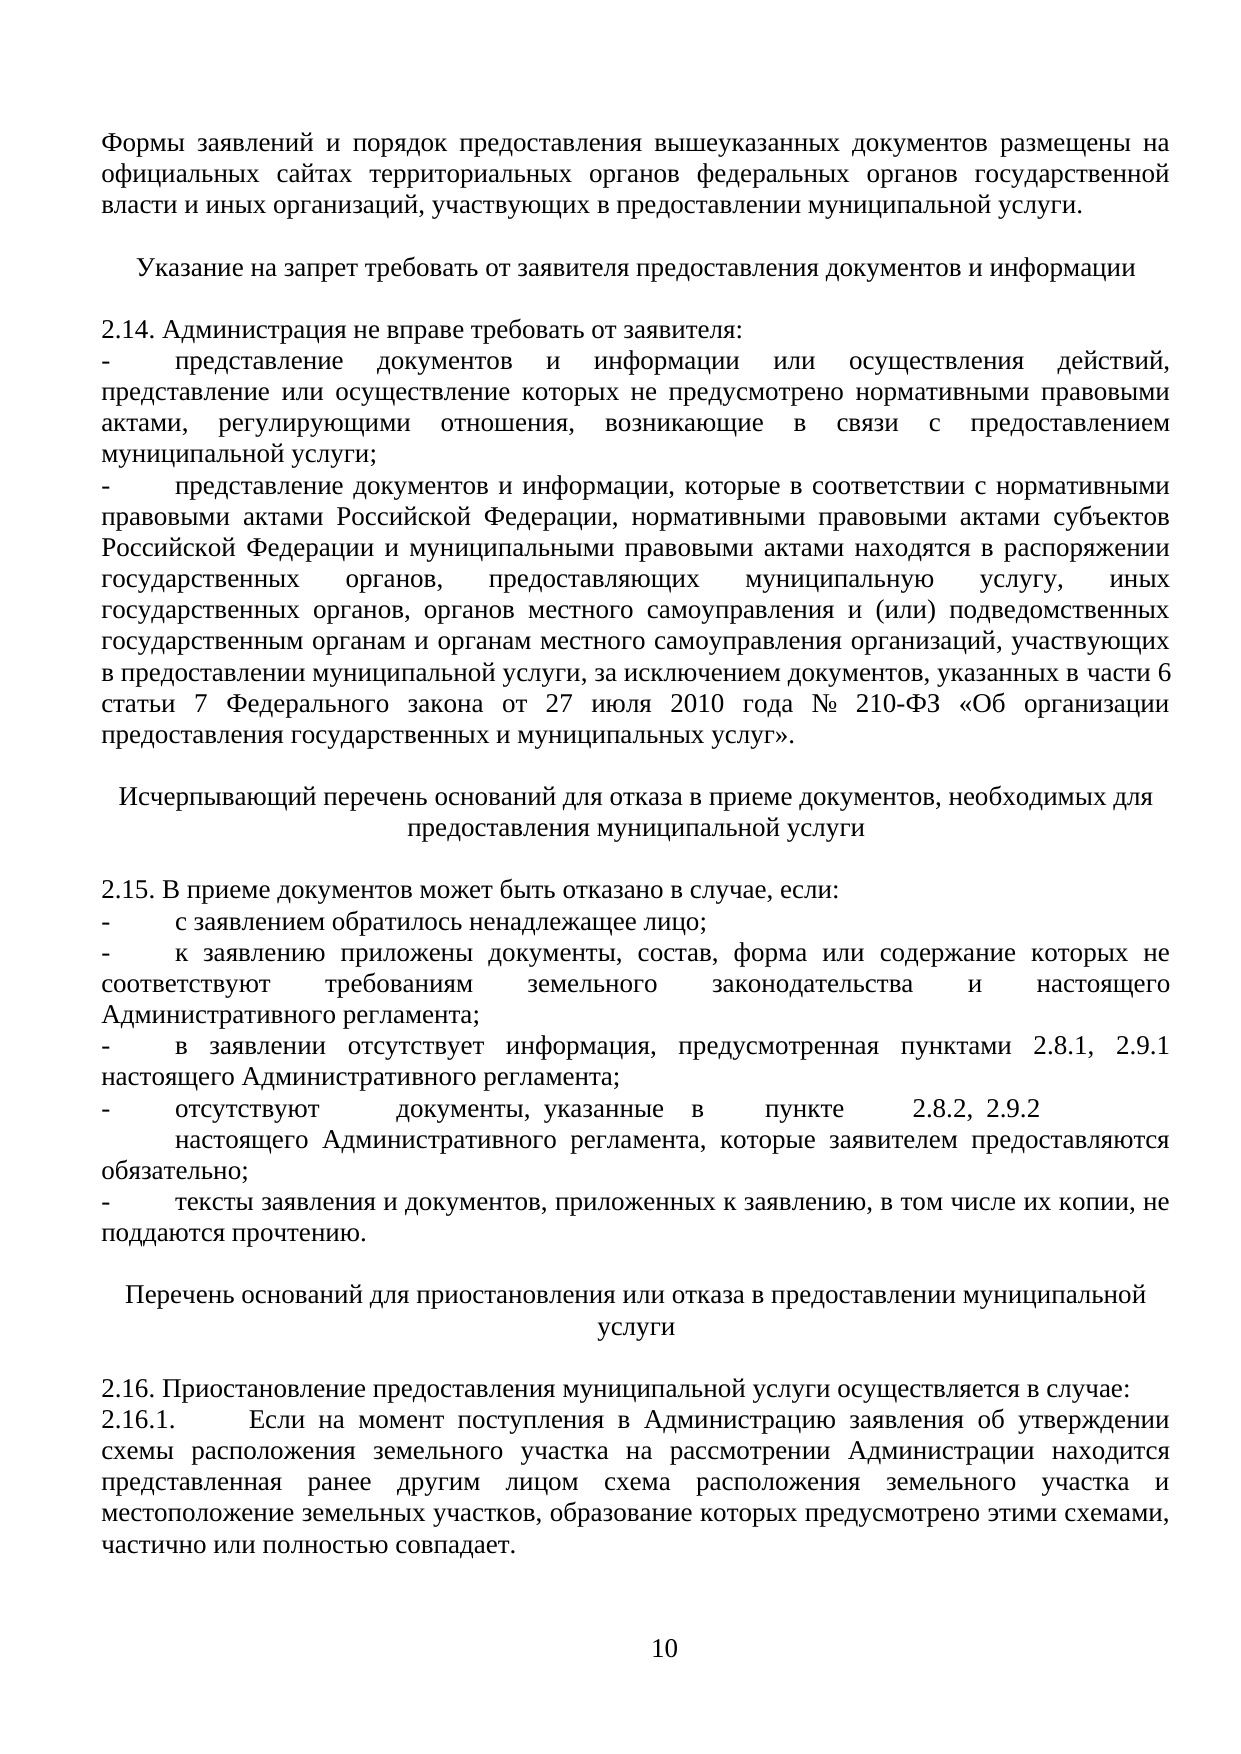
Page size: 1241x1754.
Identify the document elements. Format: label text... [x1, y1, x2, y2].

list отсутствуют документы, указанные в пункте 2.8.2, 2.9.2 настоящего Административного регламента, которые заявителем предоставляются обязательно; [101, 1092, 1171, 1185]
list тексты заявления и документов, приложенных к заявлению, в том числе их копии, не поддаются прочтению. [101, 1185, 1171, 1247]
text Перечень оснований для приостановления или отказа в предоставлении муниципальной услуги [101, 1278, 1171, 1341]
list представление документов и информации или осуществления действий, представление или осуществление которых не предусмотрено нормативными правовыми актами, регулирующими отношения, возникающие в связи с предоставлением муниципальной услуги; [101, 344, 1171, 469]
text 2.15. В приеме документов может быть отказано в случае, если: [101, 874, 1171, 905]
text Формы заявлений и порядок предоставления вышеуказанных документов размещены на официальных сайтах территориальных органов федеральных органов государственной власти и иных организаций, участвующих в предоставлении муниципальной услуги. [101, 126, 1171, 219]
list к заявлению приложены документы, состав, форма или содержание которых не соответствуют требованиям земельного законодательства и настоящего Административного регламента; [101, 936, 1171, 1029]
text Исчерпывающий перечень оснований для отказа в приеме документов, необходимых для предоставления муниципальной услуги [101, 780, 1171, 842]
text 2.16. Приостановление предоставления муниципальной услуги осуществляется в случае: [101, 1372, 1171, 1403]
list в заявлении отсутствует информация, предусмотренная пунктами 2.8.1, 2.9.1 настоящего Административного регламента; [101, 1029, 1171, 1092]
list Если на момент поступления в Администрацию заявления об утверждении схемы расположения земельного участка на рассмотрении Администрации находится представленная ранее другим лицом схема расположения земельного участка и местоположение земельных участков, образование которых предусмотрено этими схемами, частично или полностью совпадает. [101, 1403, 1171, 1559]
list представление документов и информации, которые в соответствии с нормативными правовыми актами Российской Федерации, нормативными правовыми актами субъектов Российской Федерации и муниципальными правовыми актами находятся в распоряжении государственных органов, предоставляющих муниципальную услугу, иных государственных органов, органов местного самоуправления и (или) подведомственных государственным органам и органам местного самоуправления организаций, участвующих в предоставлении муниципальной услуги, за исключением документов, указанных в части 6 статьи 7 Федерального закона от 27 июля 2010 года № 210-ФЗ «Об организации предоставления государственных и муниципальных услуг». [101, 469, 1171, 749]
text 2.14. Администрация не вправе требовать от заявителя: [101, 313, 1171, 344]
text Указание на запрет требовать от заявителя предоставления документов и информации [101, 251, 1171, 282]
list с заявлением обратилось ненадлежащее лицо; [101, 905, 1171, 936]
